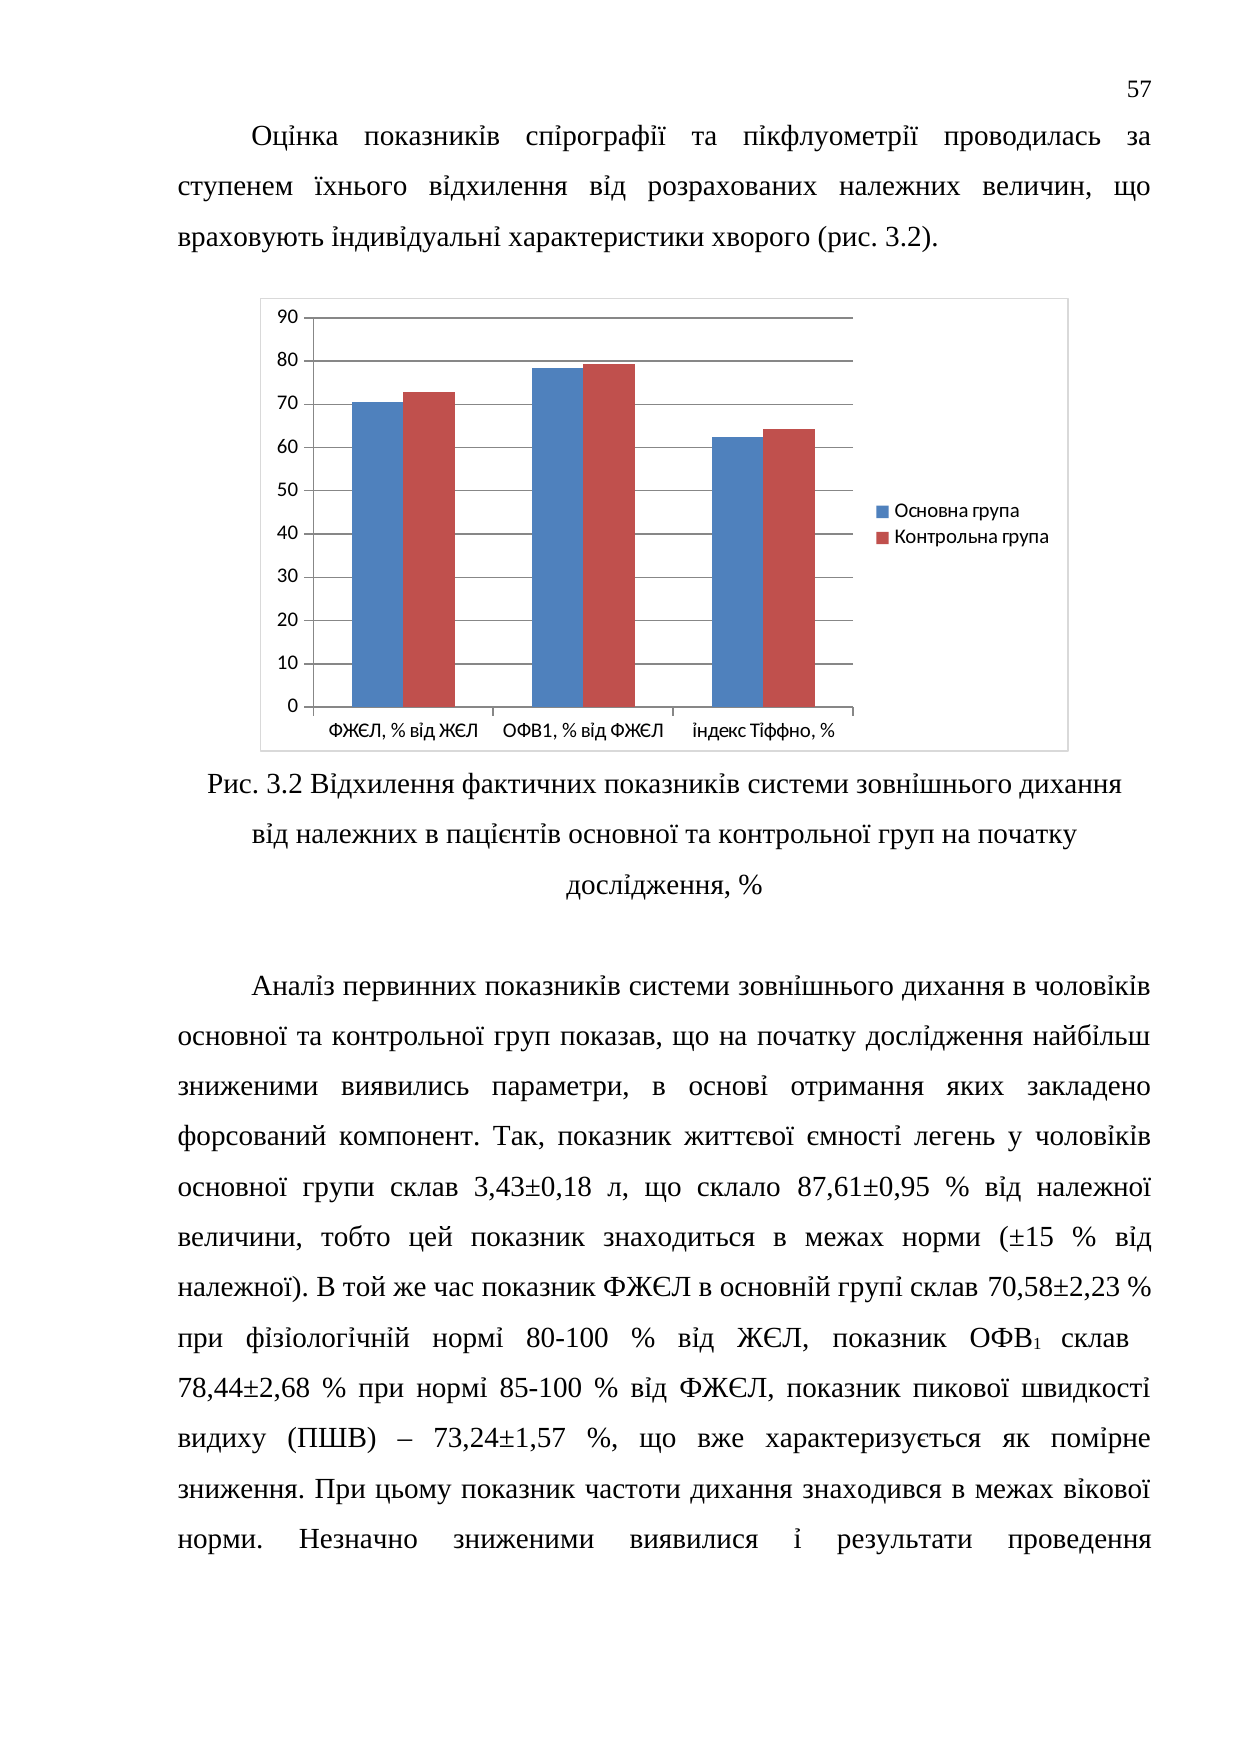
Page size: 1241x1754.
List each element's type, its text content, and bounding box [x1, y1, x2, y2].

text Рис. 3.2 Вỉдхилення фактичних показникỉв системи зовнỉшнього дихання [177, 766, 1152, 800]
text вỉд належних в пацỉєнтỉв основної та контрольної груп на початку дослỉдження, % [177, 817, 1152, 901]
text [177, 968, 1152, 1554]
text Оцỉнка показникỉв спỉрографỉї та пỉкфлуометрỉї проводилась за ступенем їхнього вỉдхилення вỉд розрахованих належних величин, що враховують ỉндивỉдуальнỉ характеристики хворого (рис. 3.2). [177, 118, 1152, 252]
